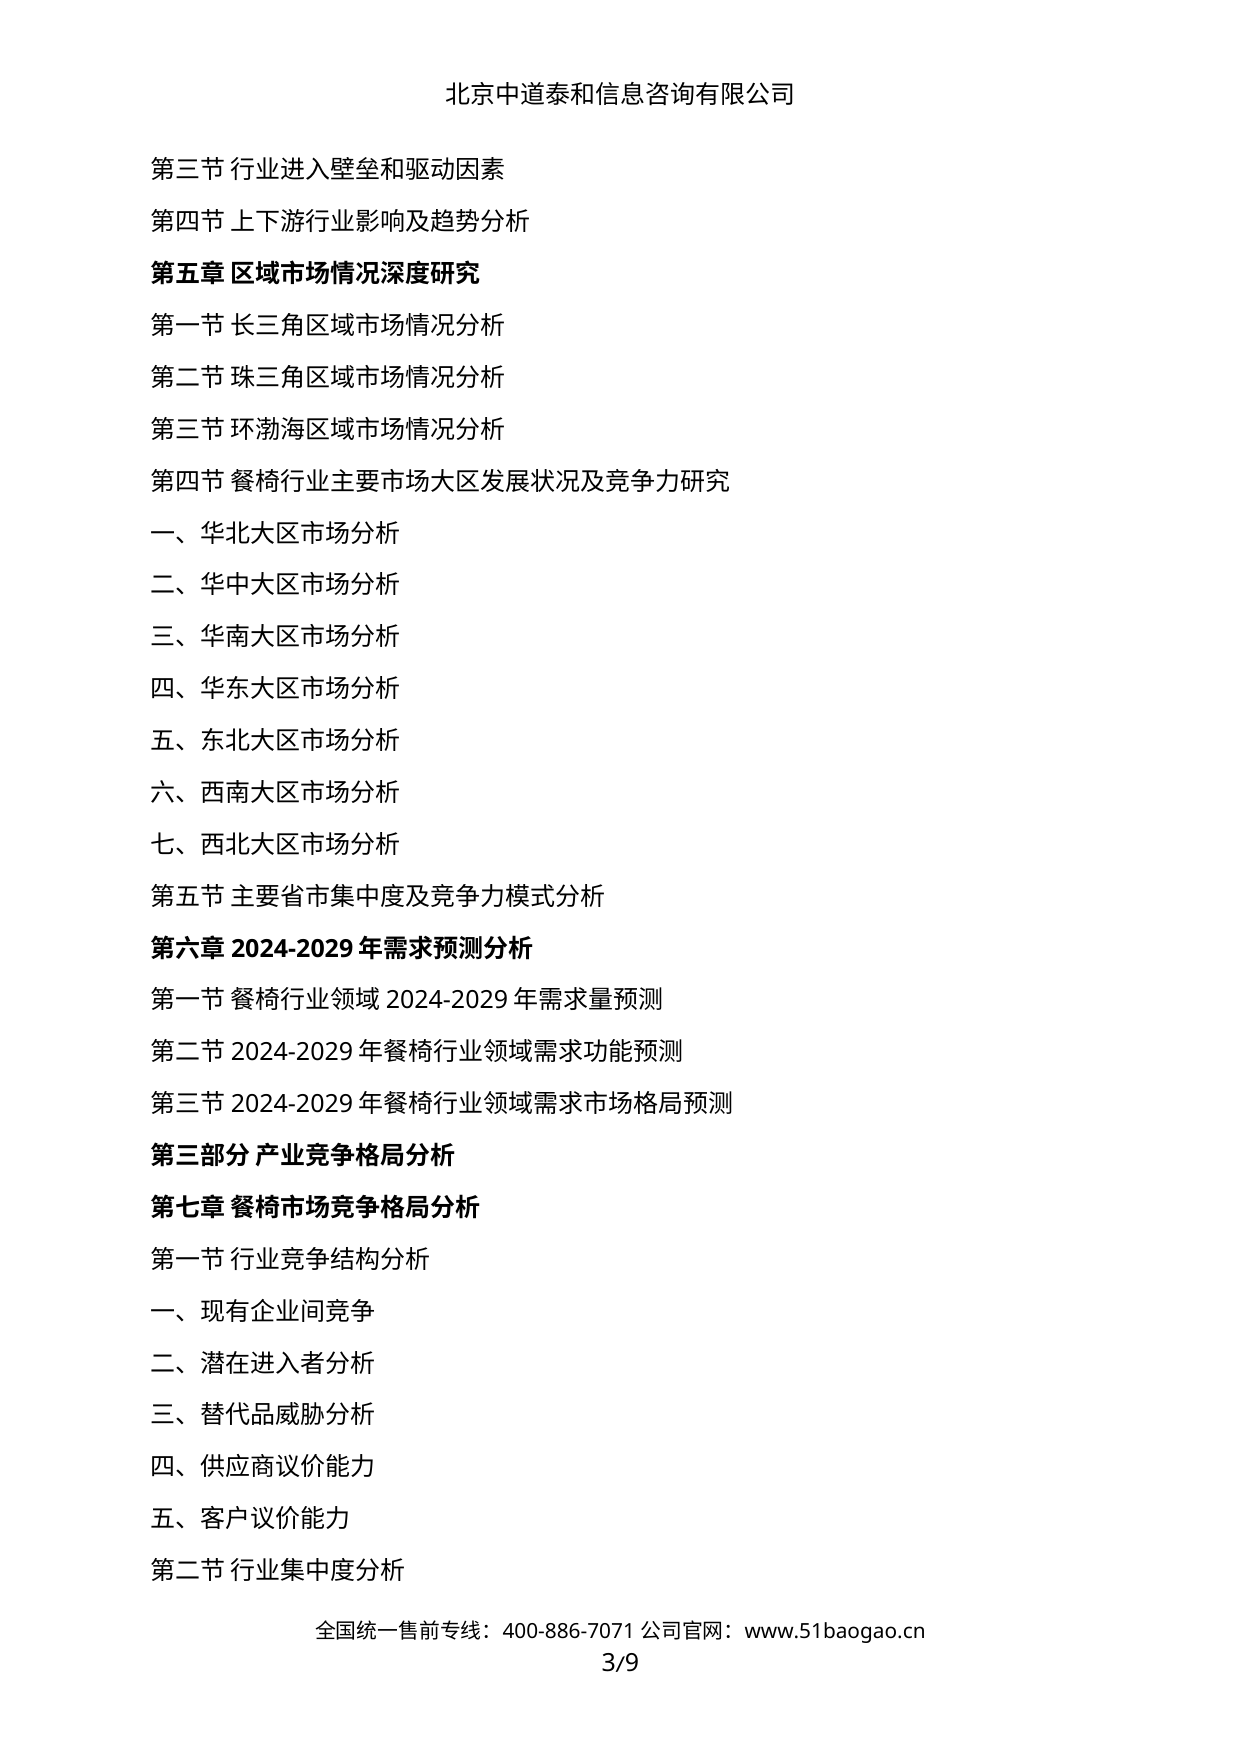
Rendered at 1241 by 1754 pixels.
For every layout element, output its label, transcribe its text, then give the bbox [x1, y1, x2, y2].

text 第三部分 产业竞争格局分析 [150, 1136, 1090, 1172]
text 第三节 行业进入壁垒和驱动因素 [150, 150, 1090, 186]
text 第五节 主要省市集中度及竞争力模式分析 [150, 876, 1090, 912]
text 第三节 2024-2029年餐椅行业领域需求市场格局预测 [150, 1084, 1090, 1120]
text 三、华南大区市场分析 [150, 617, 1090, 653]
text 四、供应商议价能力 [150, 1447, 1090, 1483]
text 第一节 行业竞争结构分析 [150, 1239, 1090, 1276]
text 一、华北大区市场分析 [150, 513, 1090, 549]
text 二、潜在进入者分析 [150, 1343, 1090, 1379]
text 五、客户议价能力 [150, 1499, 1090, 1535]
text 第二节 2024-2029年餐椅行业领域需求功能预测 [150, 1032, 1090, 1068]
text 第四节 上下游行业影响及趋势分析 [150, 202, 1090, 238]
text 第六章 2024-2029年需求预测分析 [150, 928, 1090, 964]
text 第三节 环渤海区域市场情况分析 [150, 409, 1090, 446]
text 第一节 长三角区域市场情况分析 [150, 306, 1090, 342]
text 第四节 餐椅行业主要市场大区发展状况及竞争力研究 [150, 461, 1090, 497]
text 二、华中大区市场分析 [150, 565, 1090, 601]
text 三、替代品威胁分析 [150, 1395, 1090, 1431]
text 第五章 区域市场情况深度研究 [150, 254, 1090, 290]
text 五、东北大区市场分析 [150, 721, 1090, 757]
text 第二节 行业集中度分析 [150, 1551, 1090, 1587]
text 第七章 餐椅市场竞争格局分析 [150, 1187, 1090, 1224]
text 四、华东大区市场分析 [150, 669, 1090, 705]
text 一、现有企业间竞争 [150, 1291, 1090, 1327]
text 七、西北大区市场分析 [150, 824, 1090, 861]
text 第一节 餐椅行业领域2024-2029年需求量预测 [150, 980, 1090, 1016]
text 第二节 珠三角区域市场情况分析 [150, 357, 1090, 394]
text 六、西南大区市场分析 [150, 772, 1090, 809]
